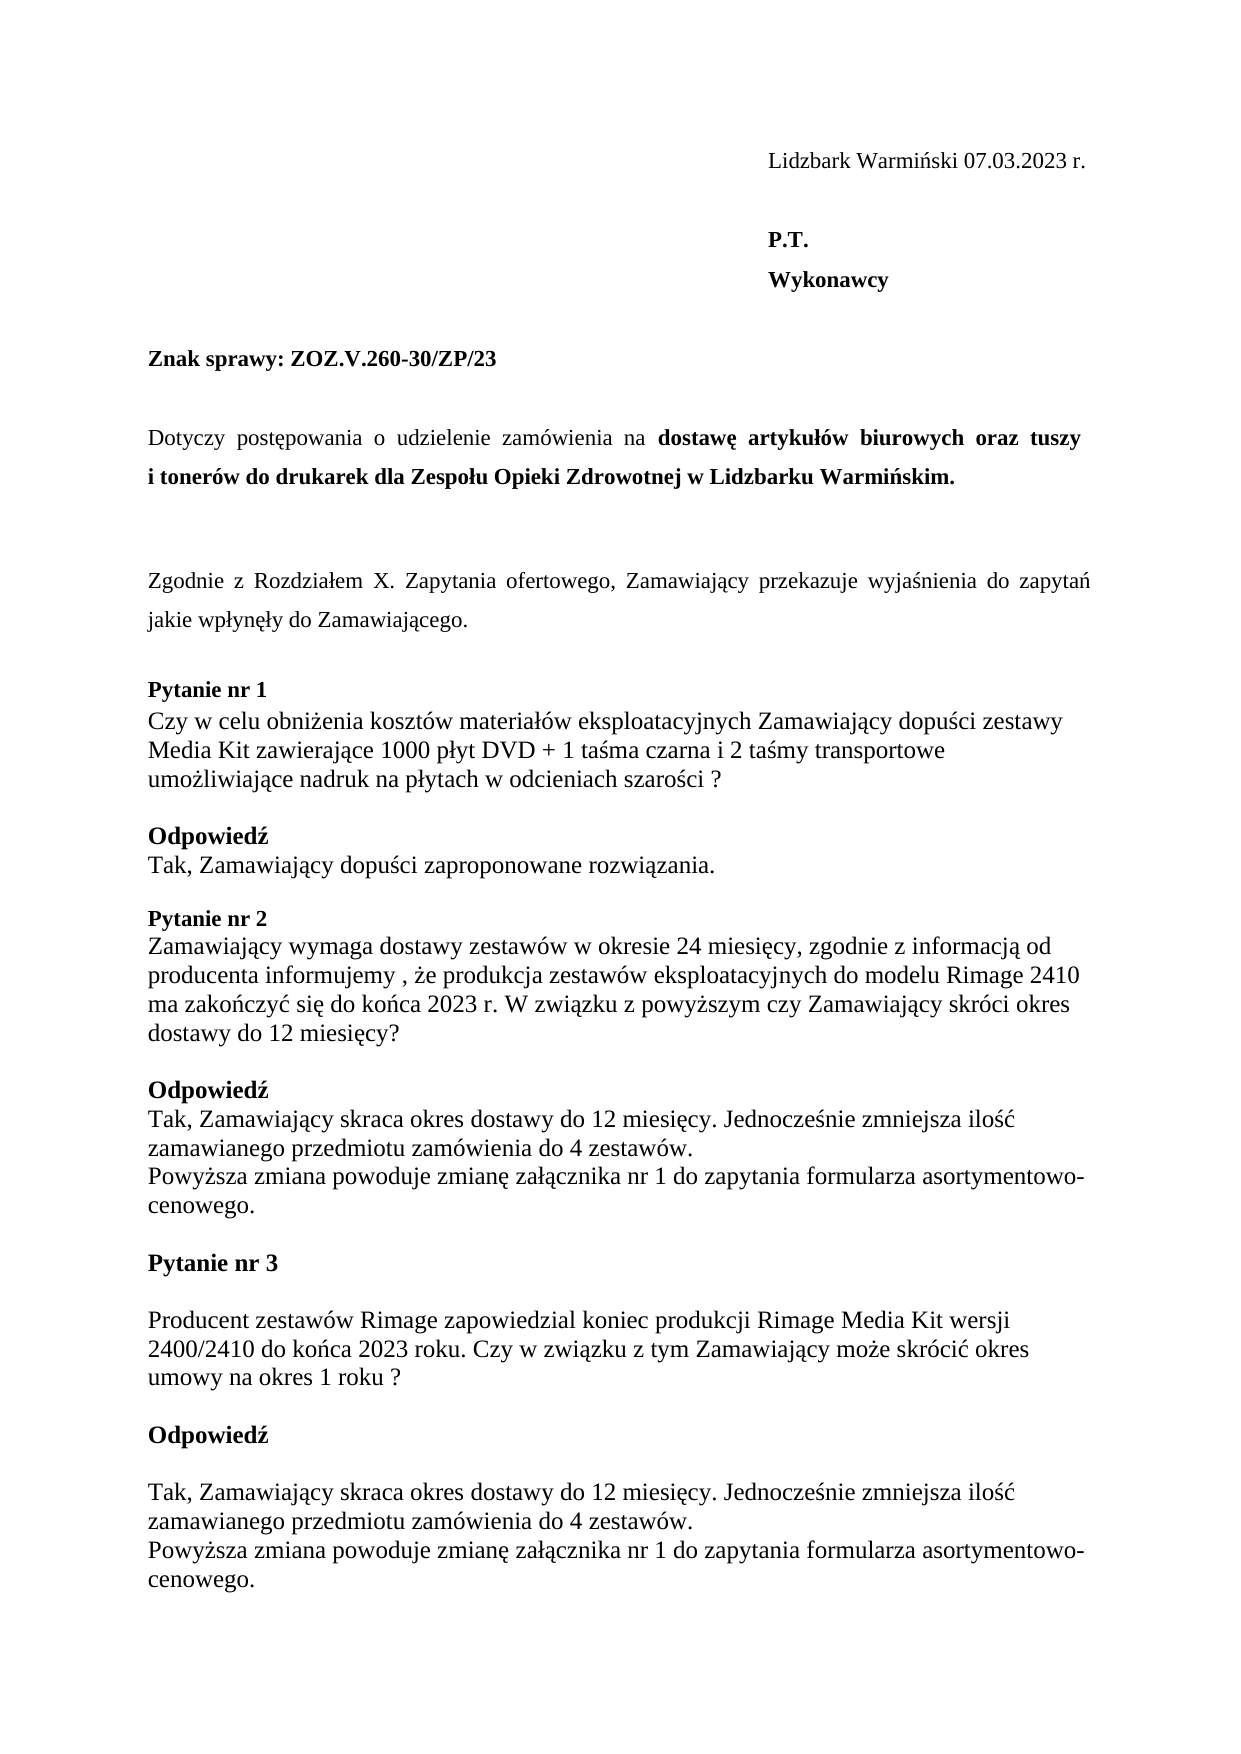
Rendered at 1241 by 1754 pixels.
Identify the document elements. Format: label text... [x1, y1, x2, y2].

subtitle Wykonawcy [148, 266, 1093, 292]
text producenta informujemy , że produkcja zestawów eksploatacyjnych do modelu Rimage 2410 ma zakończyć się do końca 2023 r. W związku z powyższym czy Zamawiający skróci okres dostawy do 12 miesięcy? [148, 960, 1093, 1046]
text Pytanie nr 3 [148, 1248, 1093, 1276]
text Tak, Zamawiający dopuści zaproponowane rozwiązania. [148, 850, 1093, 879]
text Tak, Zamawiający skraca okres dostawy do 12 miesięcy. Jednocześnie zmniejsza ilość zamawianego przedmiotu zamówienia do 4 zestawów. [148, 1477, 1093, 1535]
text P.T. [148, 227, 1093, 253]
text Odpowiedź [148, 821, 1093, 850]
text Powyższa zmiana powoduje zmianę załącznika nr 1 do zapytania formularza asortymentowo-cenowego. [148, 1535, 1093, 1592]
text Producent zestawów Rimage zapowiedzial koniec produkcji Rimage Media Kit wersji 2400/2410 do końca 2023 roku. Czy w związku z tym Zamawiający może skrócić okres umowy na okres 1 roku ? [148, 1305, 1093, 1391]
subtitle Znak sprawy: ZOZ.V.260-30/ZP/23 [148, 345, 1093, 371]
text Tak, Zamawiający skraca okres dostawy do 12 miesięcy. Jednocześnie zmniejsza ilość zamawianego przedmiotu zamówienia do 4 zestawów. [148, 1104, 1093, 1161]
text Pytanie nr 2 [148, 905, 1093, 931]
text Odpowiedź [148, 1420, 1093, 1449]
text Czy w celu obniżenia kosztów materiałów eksploatacyjnych Zamawiający dopuści zestawy Media Kit zawierające 1000 płyt DVD + 1 taśma czarna i 2 taśmy transportowe umożliwiające nadruk na płytach w odcieniach szarości ? [148, 706, 1093, 792]
text Lidzbark Warmiński 07.03.2023 r. [148, 148, 1093, 174]
text Zgodnie z Rozdziałem X. Zapytania ofertowego, Zamawiający przekazuje wyjaśnienia do zapytań jakie wpłynęły do Zamawiającego. [148, 567, 1093, 633]
text Powyższa zmiana powoduje zmianę załącznika nr 1 do zapytania formularza asortymentowo-cenowego. [148, 1161, 1093, 1219]
text Zamawiający wymaga dostawy zestawów w okresie 24 miesięcy, zgodnie z informacją od [148, 931, 1093, 960]
text Pytanie nr 1 [148, 676, 1093, 702]
text Dotyczy postępowania o udzielenie zamówienia na dostawę artykułów biurowych oraz tuszy i tonerów do drukarek dla Zespołu Opieki Zdrowotnej w Lidzbarku Warmińskim. [148, 424, 1093, 490]
text Odpowiedź [148, 1075, 1093, 1104]
